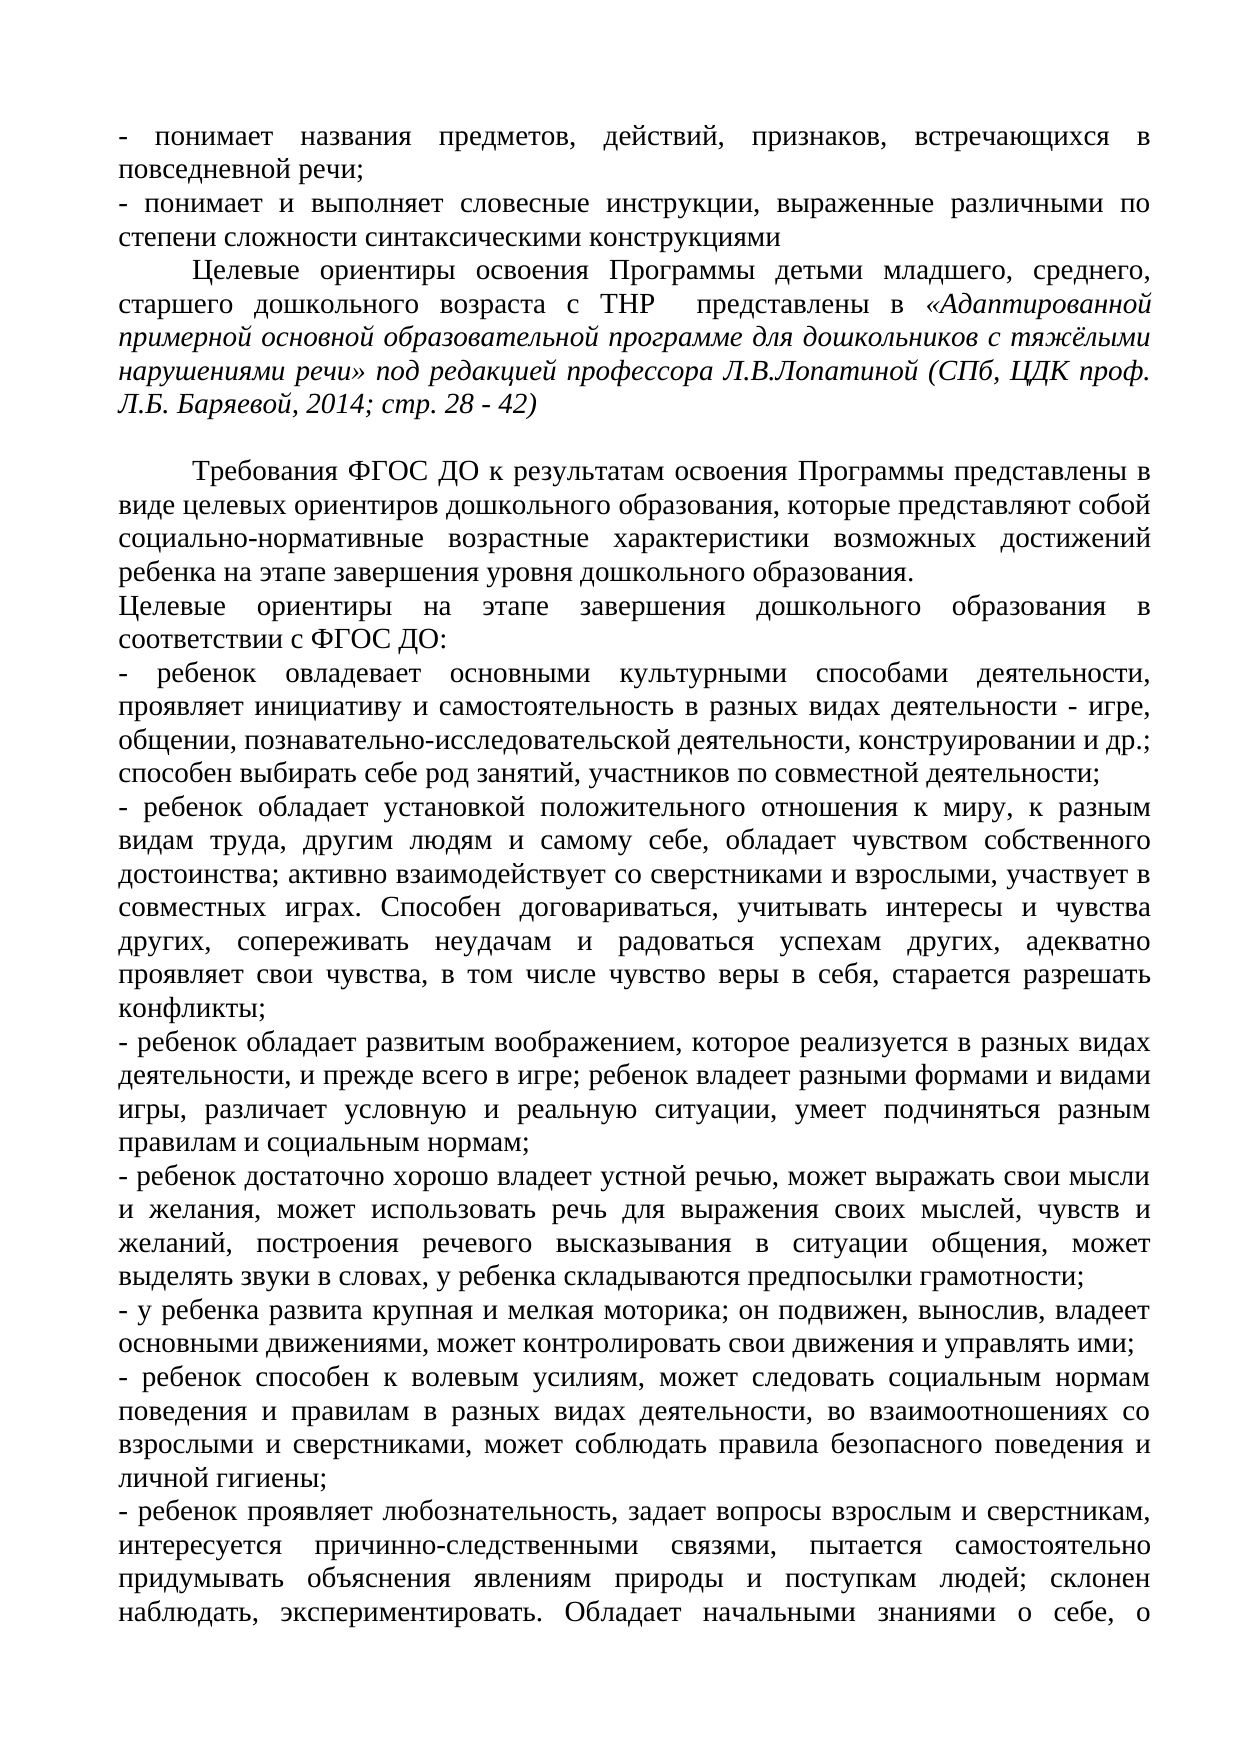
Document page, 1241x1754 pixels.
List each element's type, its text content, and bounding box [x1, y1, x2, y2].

text - понимает и выполняет словесные инструкции, выраженные различными по степени сложности синтаксическими конструкциями [118, 185, 1152, 252]
text - ребенок способен к волевым усилиям, может следовать социальным нормам поведения и правилам в разных видах деятельности, во взаимоотношениях со взрослыми и сверстниками, может соблюдать правила безопасного поведения и личной гигиены; [118, 1359, 1152, 1493]
text - ребенок достаточно хорошо владеет устной речью, может выражать свои мысли и желания, может использовать речь для выражения своих мыслей, чувств и желаний, построения речевого высказывания в ситуации общения, может выделять звуки в словах, у ребенка складываются предпосылки грамотности; [118, 1158, 1152, 1292]
text - понимает названия предметов, действий, признаков, встречающихся в повседневной речи; [118, 118, 1152, 185]
text Требования ФГОС ДО к результатам освоения Программы представлены в виде целевых ориентиров дошкольного образования, которые представляют собой социально-нормативные возрастные характеристики возможных достижений ребенка на этапе завершения уровня дошкольного образования. [118, 453, 1152, 588]
text - ребенок обладает установкой положительного отношения к миру, к разным видам труда, другим людям и самому себе, обладает чувством собственного достоинства; активно взаимодействует со сверстниками и взрослыми, участвует в совместных играх. Способен договариваться, учитывать интересы и чувства других, сопереживать неудачам и радоваться успехам других, адекватно проявляет свои чувства, в том числе чувство веры в себя, старается разрешать конфликты; [118, 789, 1152, 1024]
text - ребенок овладевает основными культурными способами деятельности, проявляет инициативу и самостоятельность в разных видах деятельности - игре, общении, познавательно-исследовательской деятельности, конструировании и др.; способен выбирать себе род занятий, участников по совместной деятельности; [118, 655, 1152, 789]
text Целевые ориентиры на этапе завершения дошкольного образования в соответствии с ФГОС ДО: [118, 588, 1152, 655]
text Целевые ориентиры освоения Программы детьми младшего, среднего, старшего дошкольного возраста с ТНР представлены в «Адаптированной примерной основной образовательной программе для дошкольников с тяжёлыми нарушениями речи» под редакцией профессора Л.В.Лопатиной (СПб, ЦДК проф. Л.Б. Баряевой, 2014; стр. 28 - 42) [118, 252, 1152, 420]
text - у ребенка развита крупная и мелкая моторика; он подвижен, вынослив, владеет основными движениями, может контролировать свои движения и управлять ими; [118, 1292, 1152, 1359]
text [118, 1493, 1152, 1627]
text - ребенок обладает развитым воображением, которое реализуется в разных видах деятельности, и прежде всего в игре; ребенок владеет разными формами и видами игры, различает условную и реальную ситуации, умеет подчиняться разным правилам и социальным нормам; [118, 1024, 1152, 1158]
